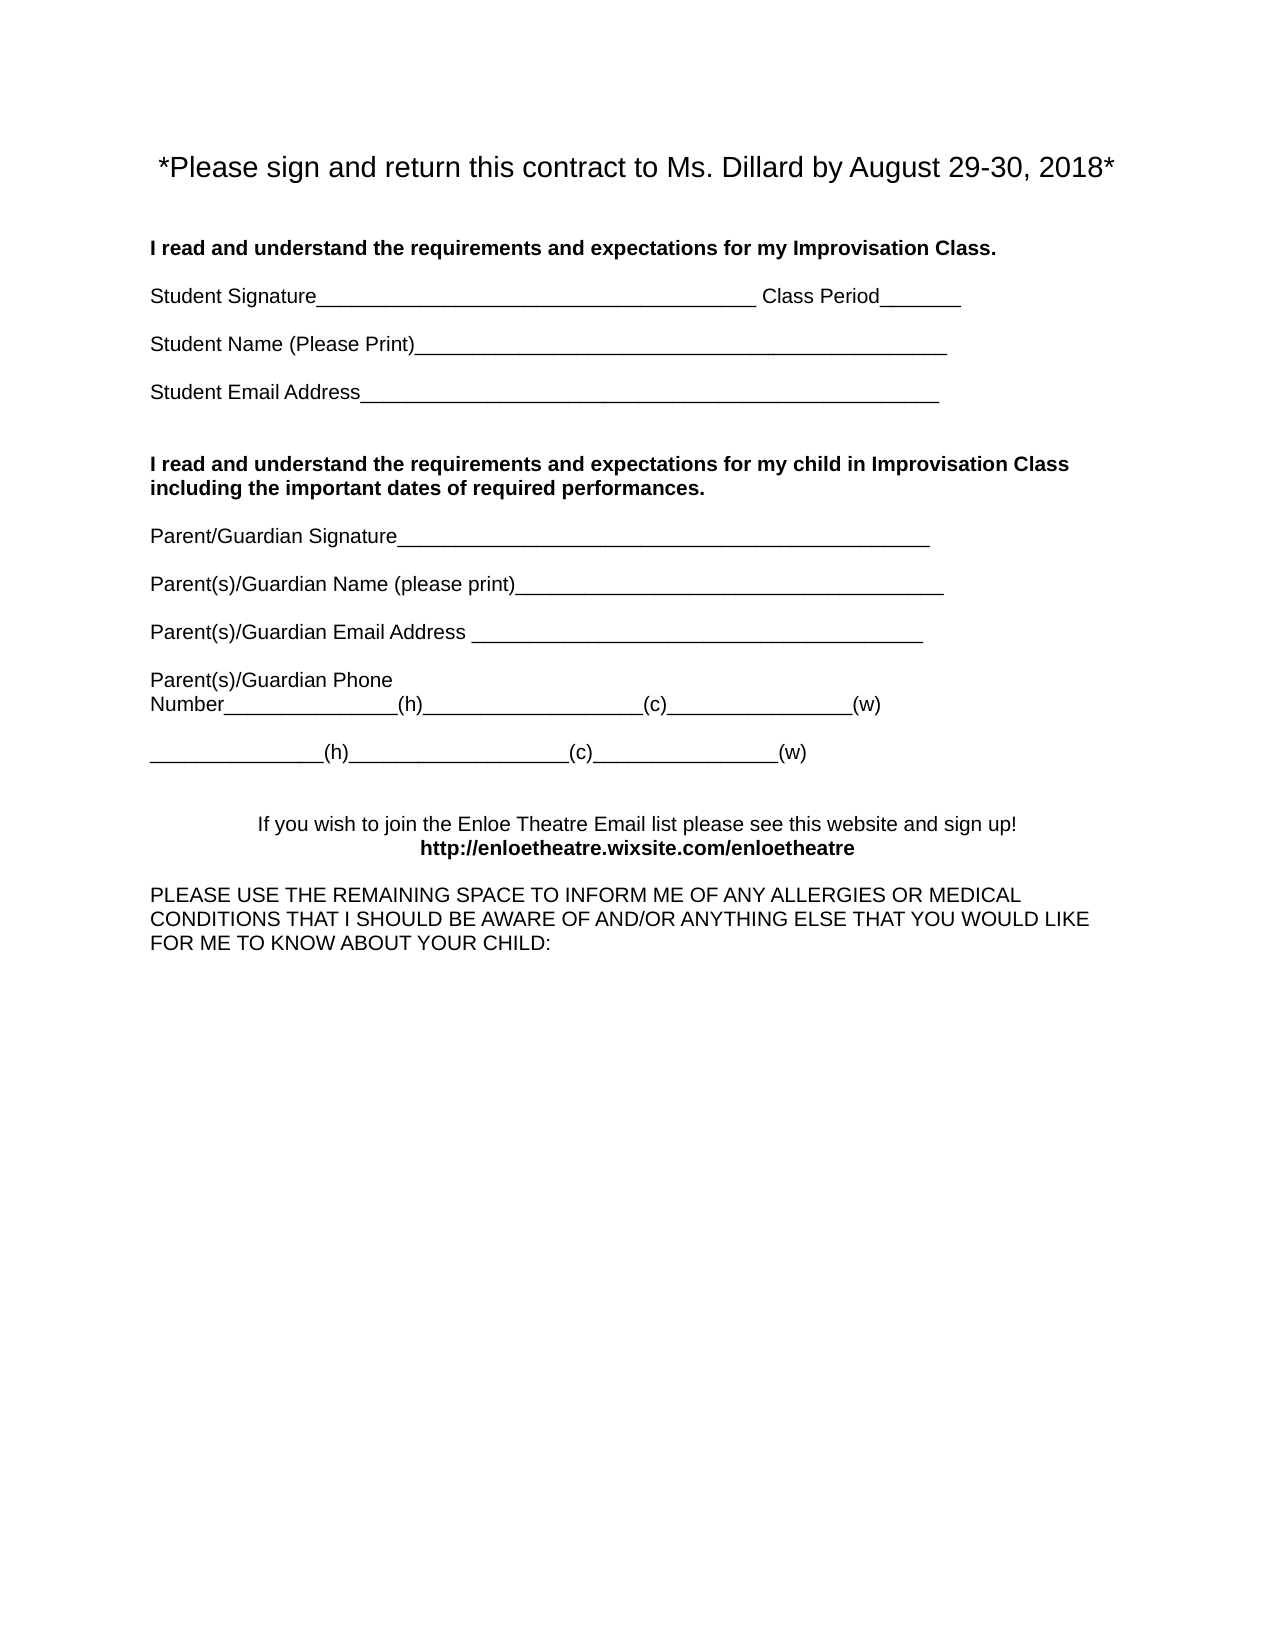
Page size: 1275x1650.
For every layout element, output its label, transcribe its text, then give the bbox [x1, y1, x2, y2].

text PLEASE USE THE REMAINING SPACE TO INFORM ME OF ANY ALLERGIES OR MEDICAL CONDITIONS THAT I SHOULD BE AWARE OF AND/OR ANYTHING ELSE THAT YOU WOULD LIKE FOR ME TO KNOW ABOUT YOUR CHILD: [150, 883, 1125, 955]
text Student Email Address__________________________________________________ [150, 380, 1125, 404]
text I read and understand the requirements and expectations for my child in Improvisation Class including the important dates of required performances. [150, 452, 1125, 500]
text Parent/Guardian Signature______________________________________________ [150, 524, 1125, 548]
text Student Signature______________________________________ Class Period_______ [150, 284, 1125, 308]
text http://enloetheatre.wixsite.com/enloetheatre [150, 835, 1125, 859]
text Parent(s)/Guardian Email Address _______________________________________ [150, 619, 1125, 643]
text Parent(s)/Guardian Name (please print)_____________________________________ [150, 572, 1125, 596]
text _______________(h)___________________(c)________________(w) [150, 715, 1125, 763]
text Student Name (Please Print)______________________________________________ [150, 332, 1125, 356]
text Parent(s)/Guardian Phone Number_______________(h)___________________(c)________________(w) [150, 667, 1125, 715]
text *Please sign and return this contract to Ms. Dillard by August 29-30, 2018* [150, 150, 1125, 183]
text If you wish to join the Enloe Theatre Email list please see this website and sign up! [150, 811, 1125, 835]
text I read and understand the requirements and expectations for my Improvisation Class. [150, 236, 1125, 260]
